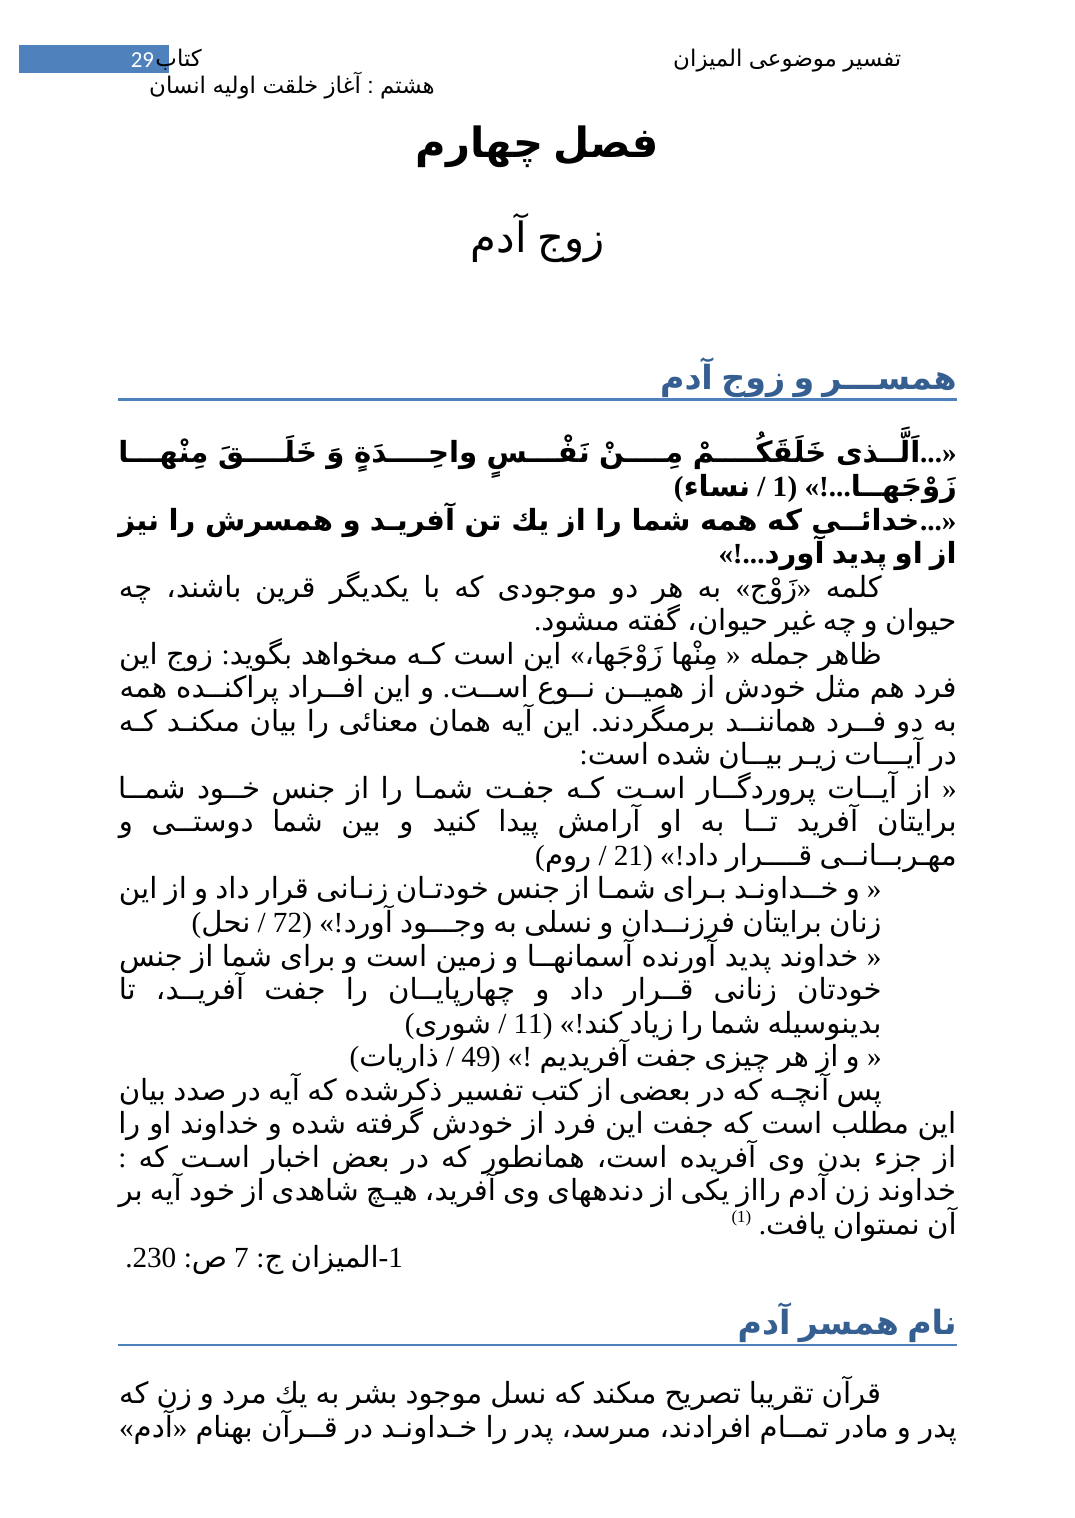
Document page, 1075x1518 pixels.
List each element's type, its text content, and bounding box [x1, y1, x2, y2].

text « خداوند پديد آورنده آسمان‏هــا و زمين است و براى شما از جنس خودتان زنانى قــرار داد و چهارپايــان را جفت آفريــد، تا بدين‏وسيله شما را زياد كند!» (11 / شورى) [118, 939, 882, 1039]
text «...اَلَّــذى خَلَقَكُــــمْ مِــــنْ نَفْـــسٍ واحِــــدَةٍ وَ خَلَــــقَ مِنْهـــا زَوْجَهــا...!» (1 / نساء) [118, 436, 957, 503]
subtitle نام همسر آدم [118, 1303, 957, 1344]
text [118, 1377, 957, 1444]
text پس آن‏چـه كه در بعضى از كتب تفسير ذكرشده كه آيه در صدد بيان اين مطلب است كه جفت اين فرد از خودش گرفته شده و خداوند او را از جزء بدن وى آفريده است، همان‏طور كه در بعض اخبار اسـت كه : خداوند زن آدم رااز يكى از دنده‏هاى وى آفريد، هيـچ شاهدى از خود آيه بر آن نمى‏توان يافت. (1) [118, 1073, 957, 1241]
text فصل چهارم [118, 118, 957, 166]
text «...خدائــى كه همه شما را از يك تن آفريـد و همسرش را نيز از او پديد آورد...!» [118, 503, 957, 570]
subtitle همســـر و زوج آدم [118, 358, 957, 398]
text ظاهر جمله « مِنْها زَوْجَها،» اين است كـه مى‏خواهد بگويد: زوج اين فرد هم مثل خودش از هميــن نــوع اســت. و اين افــراد پراكنــده همه به دو فــرد هماننــد برمى‏گردند. اين آيه همان معنائى را بيان مى‏كنـد كـه در آيـــات زيـر بيــان شده است: [118, 637, 957, 771]
text « از آيــات پروردگــار اسـت كـه جفـت شمـا را از جنس خــود شمــا برايتان آفريد تــا به او آرامش پيدا كنيد و بين شما دوستــى و مهـربــانــى قــــرار داد!» (21 / روم) [118, 771, 957, 872]
text « و خــداونـد بـراى شمـا از جنس خودتـان زنـانى قرار داد و از اين زنان برايتان فرزنــدان و نسلى به وجـــود آورد!» (72 / نحل) [118, 872, 882, 939]
text 1-الميزان ج: 7 ص: 230. [118, 1241, 957, 1274]
text « و از هر چيزى جفت آفريديم !» (49 / ذاريات) [118, 1039, 957, 1073]
text زوج آدم [118, 214, 957, 262]
text كلمه «زَوْج» به هر دو موجودى كه با يكديگر قرين باشند، چه حيوان و چه غير حيوان، گفته مى‏شود. [118, 570, 957, 637]
